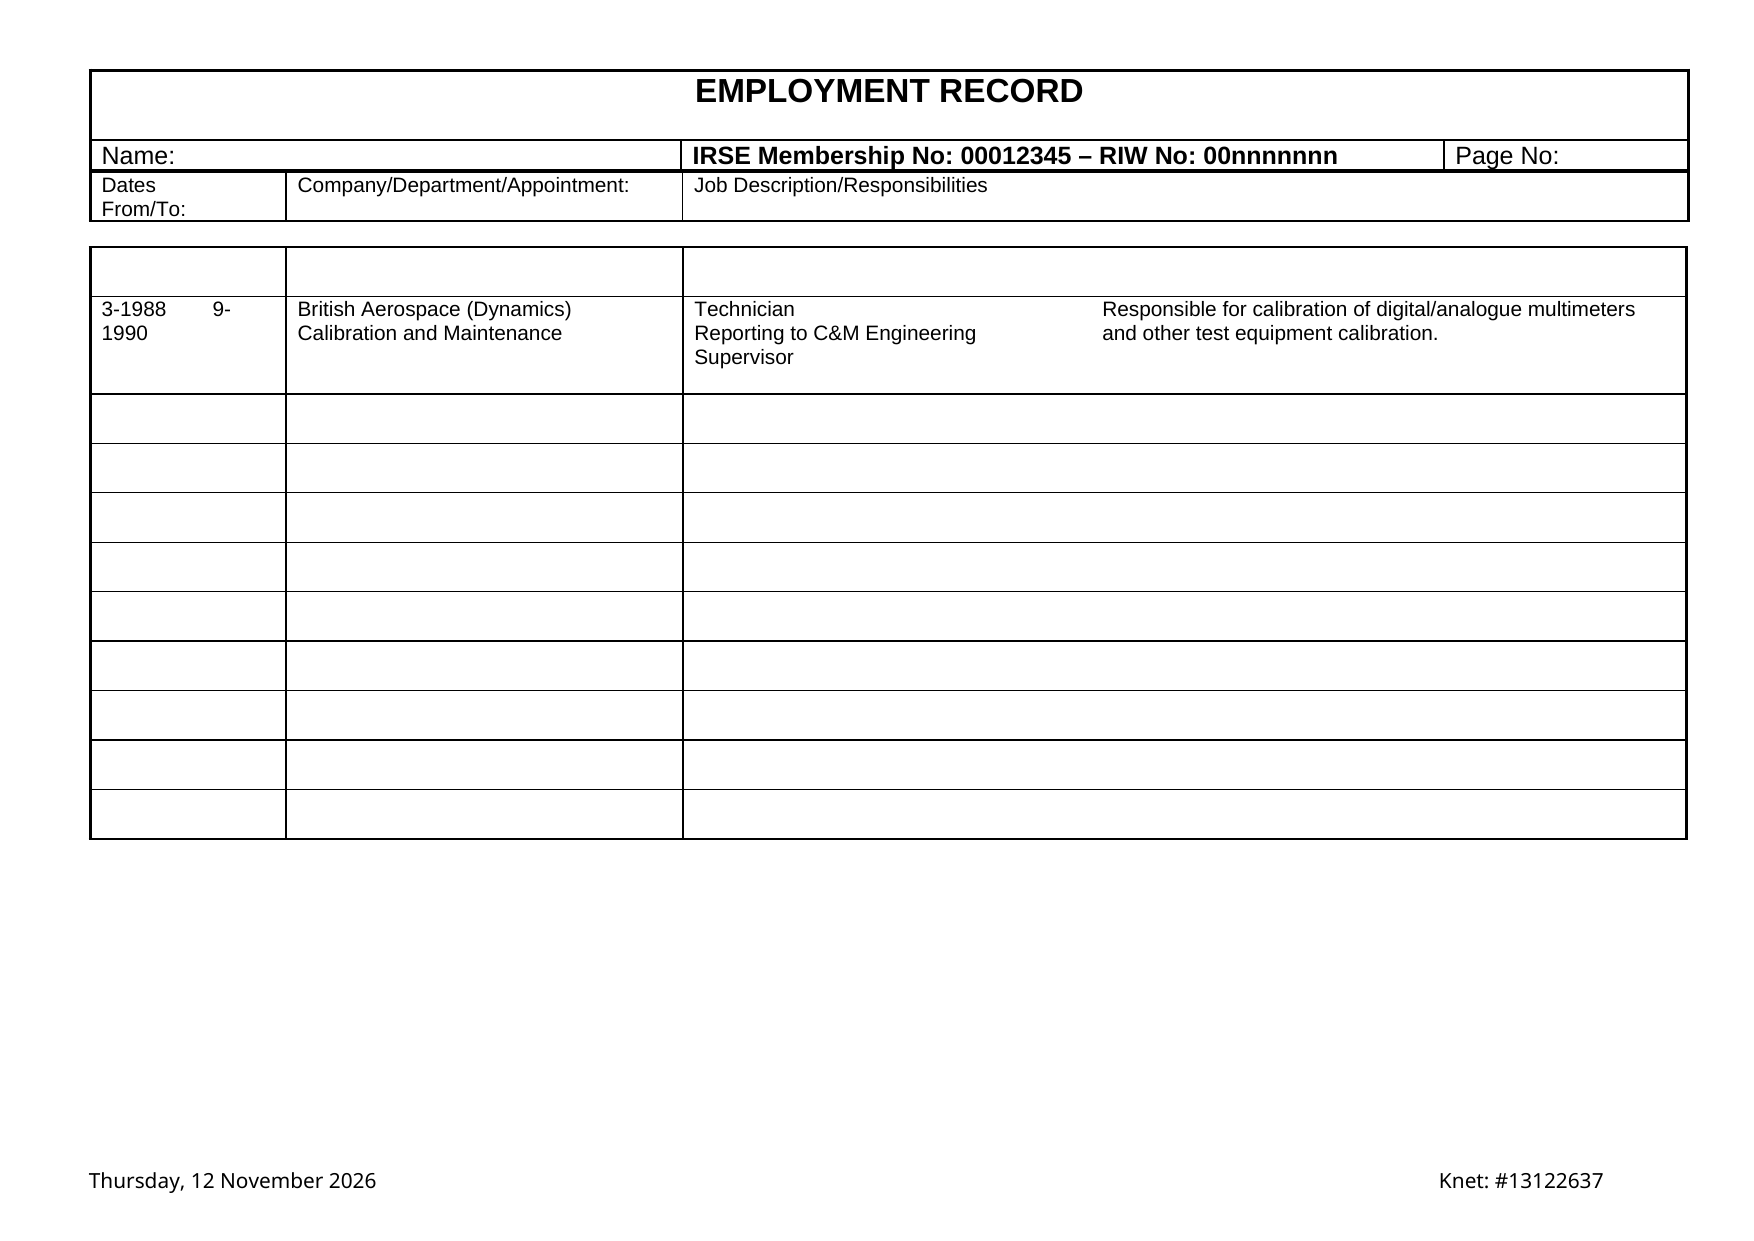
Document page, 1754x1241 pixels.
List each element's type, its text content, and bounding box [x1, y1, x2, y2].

table_cell [1091, 642, 1685, 690]
table_cell [684, 592, 1091, 640]
table_cell Page No: [1445, 141, 1687, 169]
table_header [1091, 248, 1685, 296]
table_cell [92, 543, 285, 591]
table_cell [287, 790, 682, 838]
table_header EMPLOYMENT RECORD [92, 72, 1687, 139]
table_cell [684, 395, 1091, 442]
table_cell [92, 741, 285, 789]
table_cell [429, 141, 680, 169]
table_header [92, 248, 285, 296]
table_cell [92, 592, 285, 640]
table_header [287, 248, 682, 296]
table_cell Technician Reporting to C&M Engineering Supervisor [684, 297, 1091, 393]
table_cell 3-1988 9-1990 [92, 297, 285, 393]
table_cell [1091, 543, 1685, 591]
table_cell [92, 642, 285, 690]
table_cell [287, 493, 682, 541]
table_cell [1091, 444, 1685, 492]
table_cell [684, 642, 1091, 690]
table_cell [287, 444, 682, 492]
table_cell British Aerospace (Dynamics) Calibration and Maintenance [287, 297, 682, 393]
table_cell [287, 741, 682, 789]
table_cell [684, 444, 1091, 492]
table_cell [1091, 592, 1685, 640]
table_cell [287, 642, 682, 690]
table_cell Name: [92, 141, 428, 169]
table_cell [92, 790, 285, 838]
table_cell [287, 592, 682, 640]
table_cell IRSE Membership No: 00012345 – RIW No: 00nnnnnnn [682, 141, 1443, 169]
table_cell [684, 493, 1091, 541]
table_cell Company/Department/Appointment: [287, 173, 682, 220]
table_cell [287, 543, 682, 591]
table_cell [92, 444, 285, 492]
table_cell Job Description/Responsibilities [683, 173, 1446, 220]
table_cell [92, 395, 285, 442]
table_cell [1091, 395, 1685, 442]
table_cell [287, 395, 682, 442]
table_cell Responsible for calibration of digital/analogue multimeters and other test equipment calibration. [1091, 297, 1685, 393]
table_cell [1446, 173, 1687, 220]
table_cell [684, 790, 1091, 838]
table_header [684, 248, 1091, 296]
table_cell Dates From/To: [92, 173, 285, 220]
table_cell [684, 543, 1091, 591]
table_cell [1091, 790, 1685, 838]
table_cell [684, 691, 1091, 739]
table_cell [1091, 691, 1685, 739]
table_cell [92, 493, 285, 541]
table_cell [92, 691, 285, 739]
table_cell [287, 691, 682, 739]
table_cell [1091, 493, 1685, 541]
table_cell [1091, 741, 1685, 789]
table_cell [684, 741, 1091, 789]
